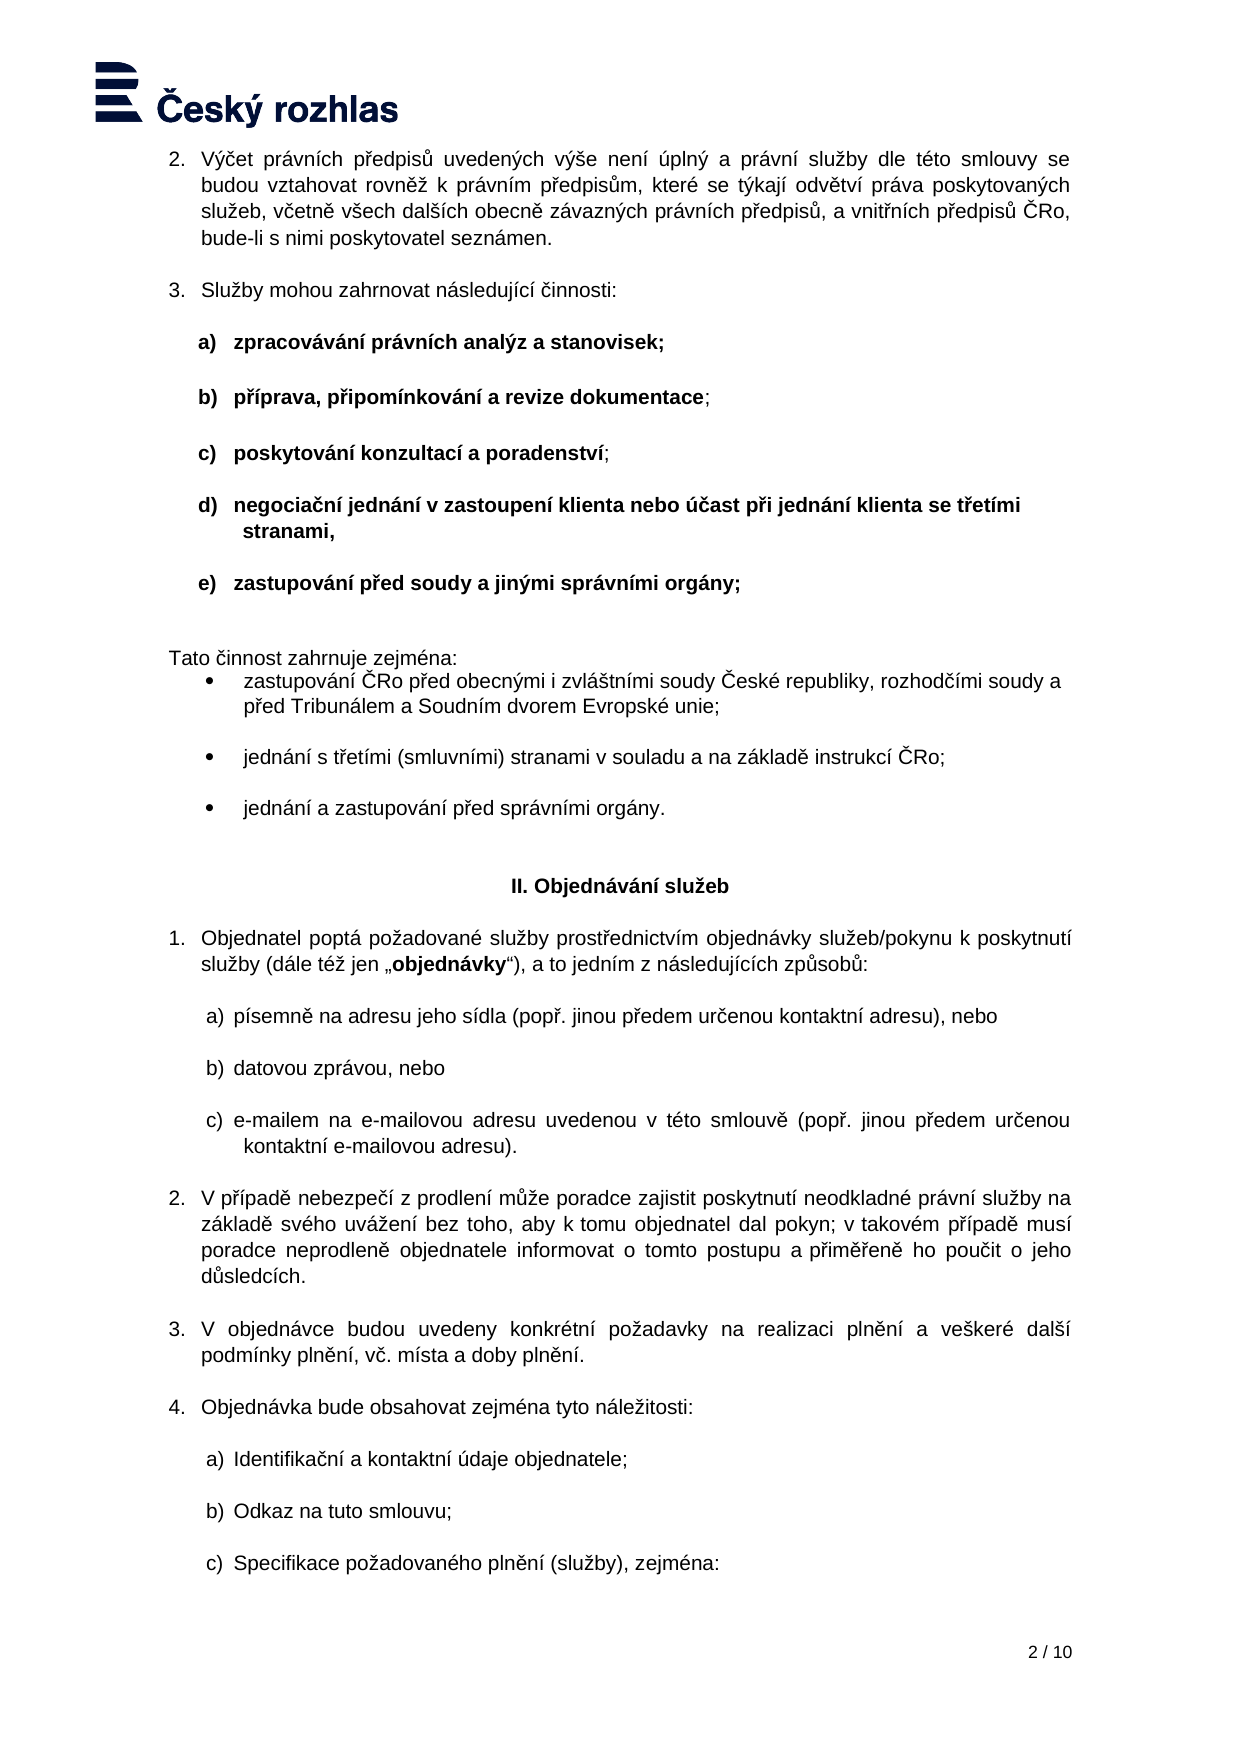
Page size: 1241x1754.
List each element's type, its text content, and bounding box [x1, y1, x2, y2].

list negociační jednání v zastoupení klienta nebo účast při jednání klienta se třetími stranami, [198, 491, 1072, 543]
subtitle Objednávání služeb [168, 872, 1072, 898]
list e-mailem na e-mailovou adresu uvedenou v této smlouvě (popř. jinou předem určenou kontaktní e-mailovou adresu). [206, 1107, 1072, 1159]
list Identifikační a kontaktní údaje objednatele; [206, 1445, 1072, 1471]
list Objednatel poptá požadované služby prostřednictvím objednávky služeb/pokynu k poskytnutí služby (dále též jen „objednávky“), a to jedním z následujících způsobů: [168, 924, 1072, 977]
list Odkaz na tuto smlouvu; [206, 1497, 1072, 1523]
list jednání s třetími (smluvními) stranami v souladu a na základě instrukcí ČRo; [206, 745, 1072, 769]
list Objednávka bude obsahovat zejména tyto náležitosti: [168, 1393, 1072, 1419]
list příprava, připomínkování a revize dokumentace; [198, 384, 1072, 410]
list zpracovávání právních analýz a stanovisek; [198, 328, 1072, 354]
list zastupování ČRo před obecnými i zvláštními soudy České republiky, rozhodčími soudy a před Tribunálem a Soudním dvorem Evropské unie; [206, 669, 1072, 717]
list poskytování konzultací a poradenství; [198, 439, 1072, 465]
list písemně na adresu jeho sídla (popř. jinou předem určenou kontaktní adresu), nebo [206, 1003, 1072, 1029]
list Výčet právních předpisů uvedených výše není úplný a právní služby dle této smlouvy se budou vztahovat rovněž k právním předpisům, které se týkají odvětví práva poskytovaných služeb, včetně všech dalších obecně závazných právních předpisů, a vnitřních předpisů ČRo, bude-li s nimi poskytovatel seznámen. [168, 146, 1072, 250]
list V případě nebezpečí z prodlení může poradce zajistit poskytnutí neodkladné právní služby na základě svého uvážení bez toho, aby k tomu objednatel dal pokyn; v takovém případě musí poradce neprodleně objednatele informovat o tomto postupu a přiměřeně ho poučit o jeho důsledcích. [168, 1185, 1072, 1289]
list Služby mohou zahrnovat následující činnosti: [168, 276, 1072, 302]
text Tato činnost zahrnuje zejména: [168, 645, 1072, 669]
list jednání a zastupování před správními orgány. [206, 796, 1072, 820]
list Specifikace požadovaného plnění (služby), zejména: [206, 1549, 1072, 1576]
list datovou zprávou, nebo [206, 1055, 1072, 1081]
list V objednávce budou uvedeny konkrétní požadavky na realizaci plnění a veškeré další podmínky plnění, vč. místa a doby plnění. [168, 1315, 1072, 1367]
list zastupování před soudy a jinými správními orgány; [198, 569, 1072, 595]
picture [95, 62, 398, 128]
